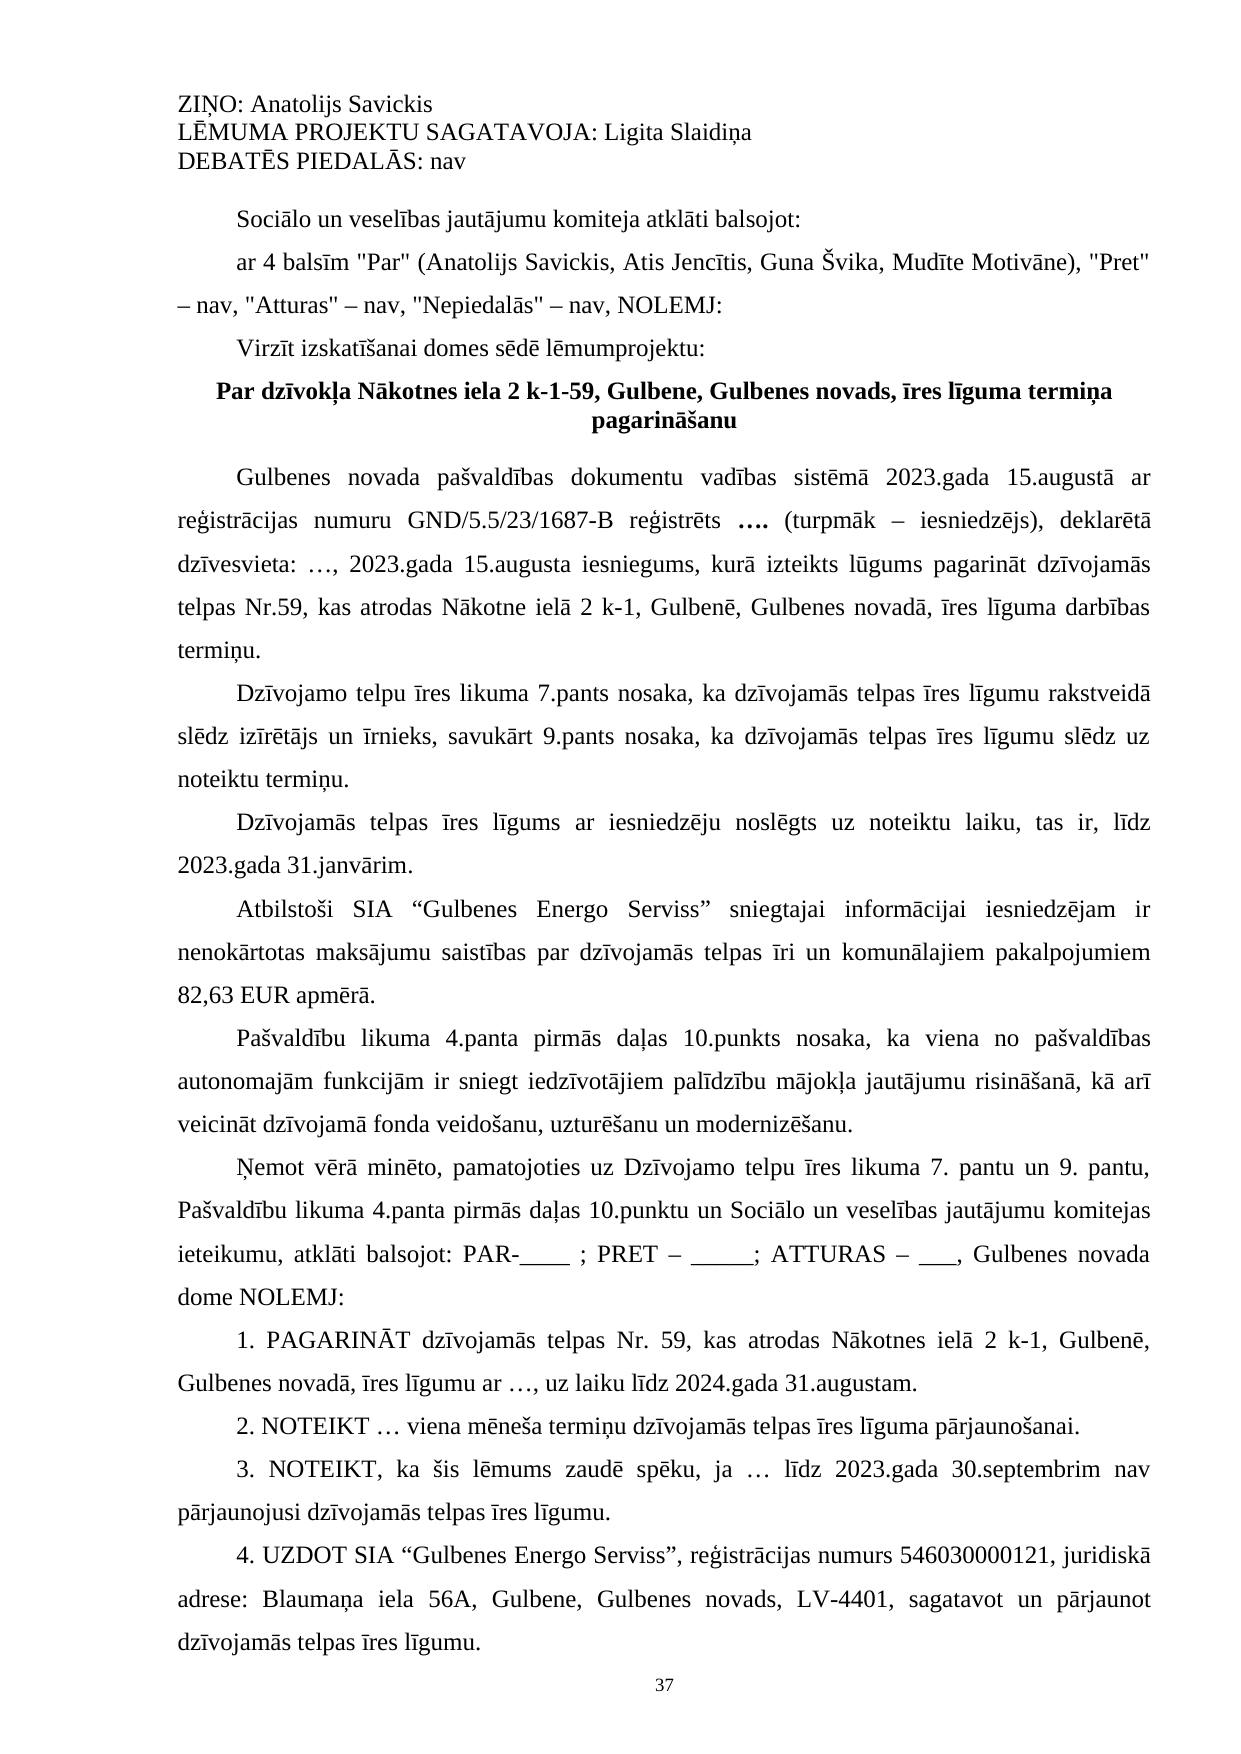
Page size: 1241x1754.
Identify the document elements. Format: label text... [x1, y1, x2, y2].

text ZIŅO: Anatolijs Savickis [177, 89, 1152, 117]
text Atbilstoši SIA “Gulbenes Energo Serviss” sniegtajai informācijai iesniedzējam ir nenokārtotas maksājumu saistības par dzīvojamās telpas īri un komunālajiem pakalpojumiem 82,63 EUR apmērā. [177, 894, 1152, 1009]
text Dzīvojamo telpu īres likuma 7.pants nosaka, ka dzīvojamās telpas īres līgumu rakstveidā slēdz izīrētājs un īrnieks, savukārt 9.pants nosaka, ka dzīvojamās telpas īres līgumu slēdz uz noteiktu termiņu. [177, 678, 1152, 793]
text ar 4 balsīm "Par" (Anatolijs Savickis, Atis Jencītis, Guna Švika, Mudīte Motivāne), "Pret" – nav, "Atturas" – nav, "Nepiedalās" – nav, NOLEMJ: [177, 247, 1152, 319]
text 1. PAGARINĀT dzīvojamās telpas Nr. 59, kas atrodas Nākotnes ielā 2 k-1, Gulbenē, Gulbenes novadā, īres līgumu ar …, uz laiku līdz 2024.gada 31.augustam. [177, 1325, 1152, 1397]
text DEBATĒS PIEDALĀS: nav [177, 146, 1152, 175]
text Dzīvojamās telpas īres līgums ar iesniedzēju noslēgts uz noteiktu laiku, tas ir, līdz 2023.gada 31.janvārim. [177, 807, 1152, 879]
text 4. UZDOT SIA “Gulbenes Energo Serviss”, reģistrācijas numurs 546030000121, juridiskā adrese: Blaumaņa iela 56A, Gulbene, Gulbenes novads, LV-4401, sagatavot un pārjaunot dzīvojamās telpas īres līgumu. [177, 1541, 1152, 1656]
text Par dzīvokļa Nākotnes iela 2 k-1-59, Gulbene, Gulbenes novads, īres līguma termiņa pagarināšanu [177, 376, 1152, 434]
text LĒMUMA PROJEKTU SAGATAVOJA: Ligita Slaidiņa [177, 117, 1152, 146]
text 2. NOTEIKT … viena mēneša termiņu dzīvojamās telpas īres līguma pārjaunošanai. [177, 1411, 1152, 1440]
text Sociālo un veselības jautājumu komiteja atklāti balsojot: [177, 204, 1152, 232]
text Virzīt izskatīšanai domes sēdē lēmumprojektu: [177, 333, 1152, 362]
text Gulbenes novada pašvaldības dokumentu vadības sistēmā 2023.gada 15.augustā ar reģistrācijas numuru GND/5.5/23/1687-B reģistrēts …. (turpmāk – iesniedzējs), deklarētā dzīvesvieta: …, 2023.gada 15.augusta iesniegums, kurā izteikts lūgums pagarināt dzīvojamās telpas Nr.59, kas atrodas Nākotne ielā 2 k-1, Gulbenē, Gulbenes novadā, īres līguma darbības termiņu. [177, 462, 1152, 664]
text Pašvaldību likuma 4.panta pirmās daļas 10.punkts nosaka, ka viena no pašvaldības autonomajām funkcijām ir sniegt iedzīvotājiem palīdzību mājokļa jautājumu risināšanā, kā arī veicināt dzīvojamā fonda veidošanu, uzturēšanu un modernizēšanu. [177, 1023, 1152, 1138]
text 3. NOTEIKT, ka šis lēmums zaudē spēku, ja … līdz 2023.gada 30.septembrim nav pārjaunojusi dzīvojamās telpas īres līgumu. [177, 1454, 1152, 1526]
text Ņemot vērā minēto, pamatojoties uz Dzīvojamo telpu īres likuma 7. pantu un 9. pantu, Pašvaldību likuma 4.panta pirmās daļas 10.punktu un Sociālo un veselības jautājumu komitejas ieteikumu, atklāti balsojot: PAR-____ ; PRET – _____; ATTURAS – ___, Gulbenes novada dome NOLEMJ: [177, 1152, 1152, 1311]
